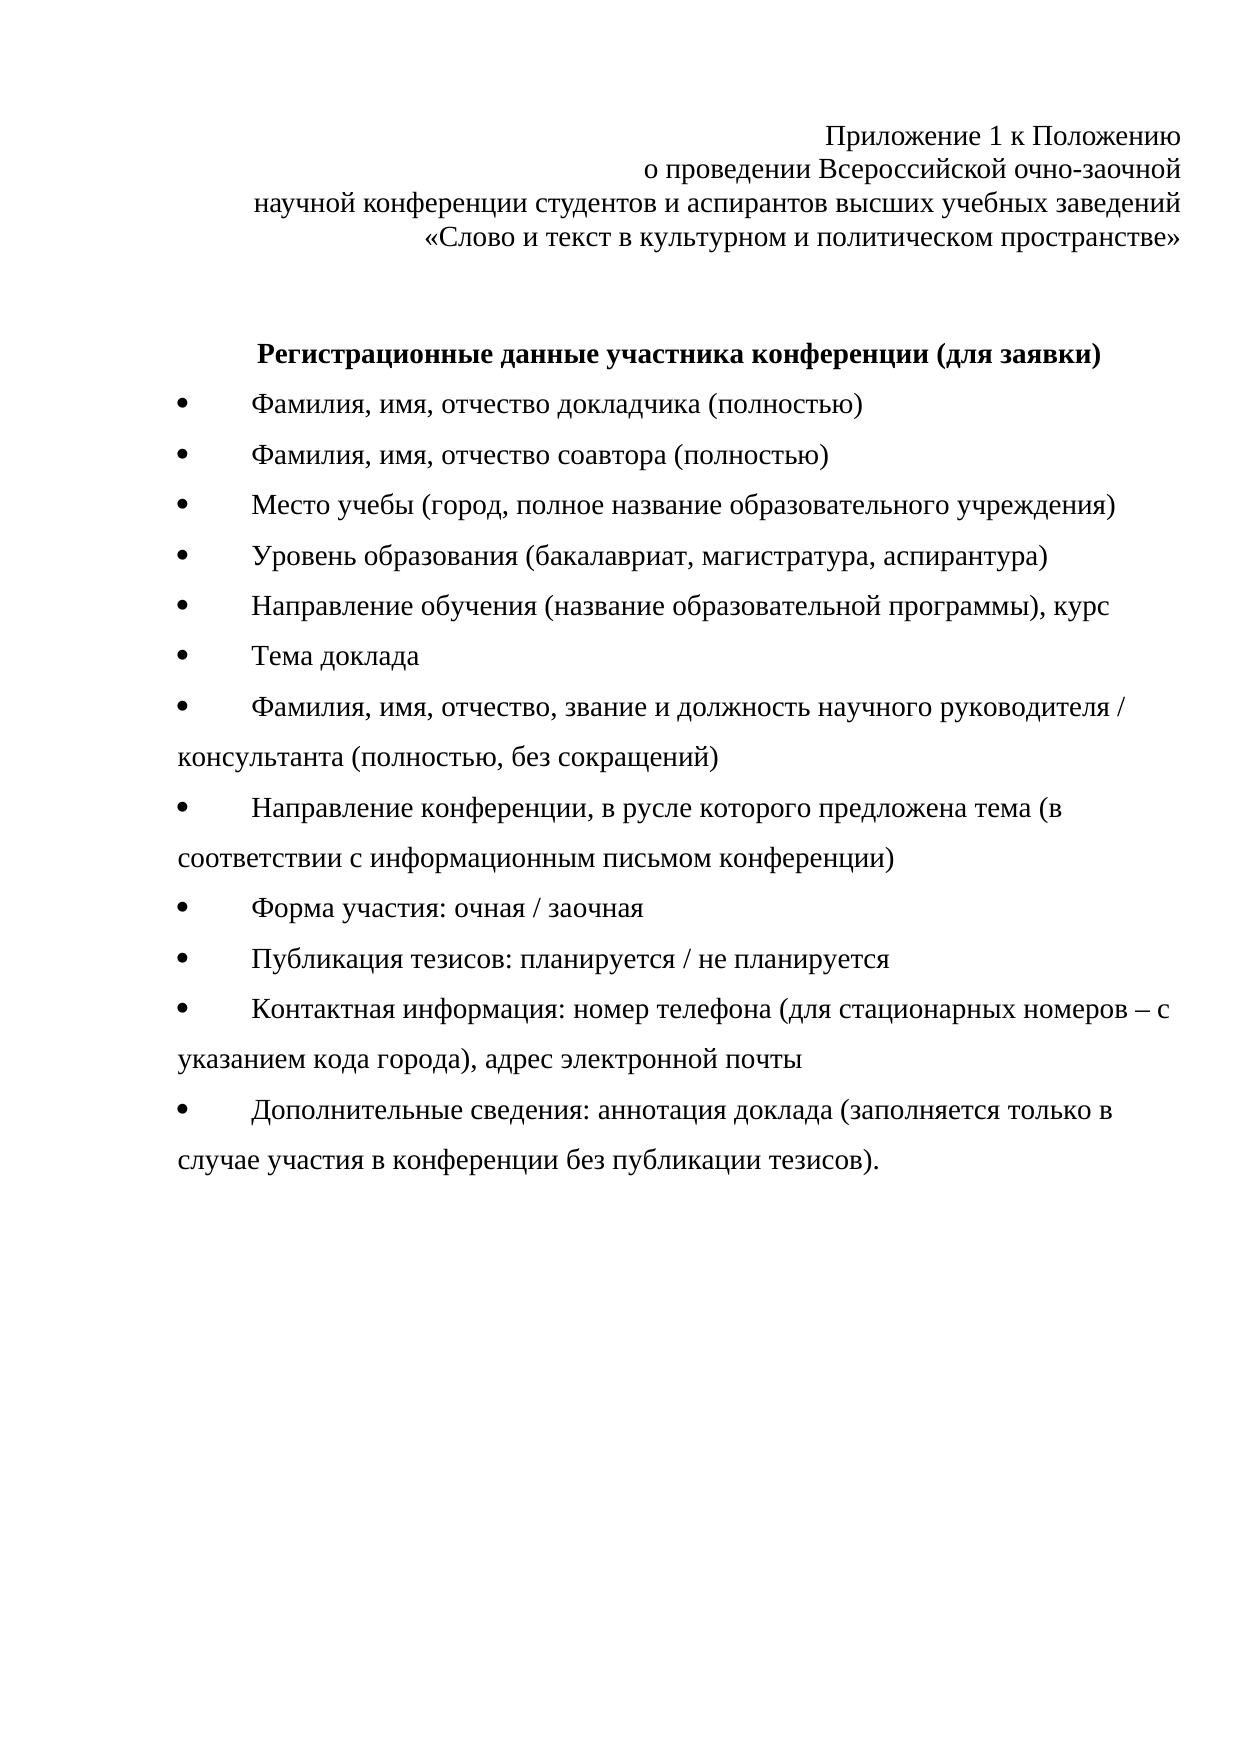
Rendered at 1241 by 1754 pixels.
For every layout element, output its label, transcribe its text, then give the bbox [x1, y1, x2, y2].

list Контактная информация: номер телефона (для стационарных номеров – с указанием кода города), адрес электронной почты [177, 991, 1181, 1075]
list Фамилия, имя, отчество соавтора (полностью) [177, 437, 1181, 471]
list Уровень образования (бакалавриат, магистратура, аспирантура) [177, 538, 1181, 571]
subtitle о проведении Всероссийской очно-заочной [177, 152, 1181, 185]
subtitle научной конференции студентов и аспирантов высших учебных заведений [177, 185, 1181, 219]
list Направление конференции, в русле которого предложена тема (в соответствии с информационным письмом конференции) [177, 790, 1181, 874]
list Дополнительные сведения: аннотация доклада (заполняется только в случае участия в конференции без публикации тезисов). [177, 1092, 1181, 1176]
text «Слово и текст в культурном и политическом пространстве» [177, 219, 1181, 252]
list Фамилия, имя, отчество докладчика (полностью) [177, 386, 1181, 420]
list Место учебы (город, полное название образовательного учреждения) [177, 487, 1181, 521]
text Регистрационные данные участника конференции (для заявки) [177, 336, 1181, 370]
list Форма участия: очная / заочная [177, 890, 1181, 924]
list Фамилия, имя, отчество, звание и должность научного руководителя / консультанта (полностью, без сокращений) [177, 689, 1181, 773]
subtitle Приложение 1 к Положению [177, 118, 1181, 152]
list Тема доклада [177, 638, 1181, 672]
list Направление обучения (название образовательной программы), курс [177, 588, 1181, 622]
list Публикация тезисов: планируется / не планируется [177, 941, 1181, 974]
